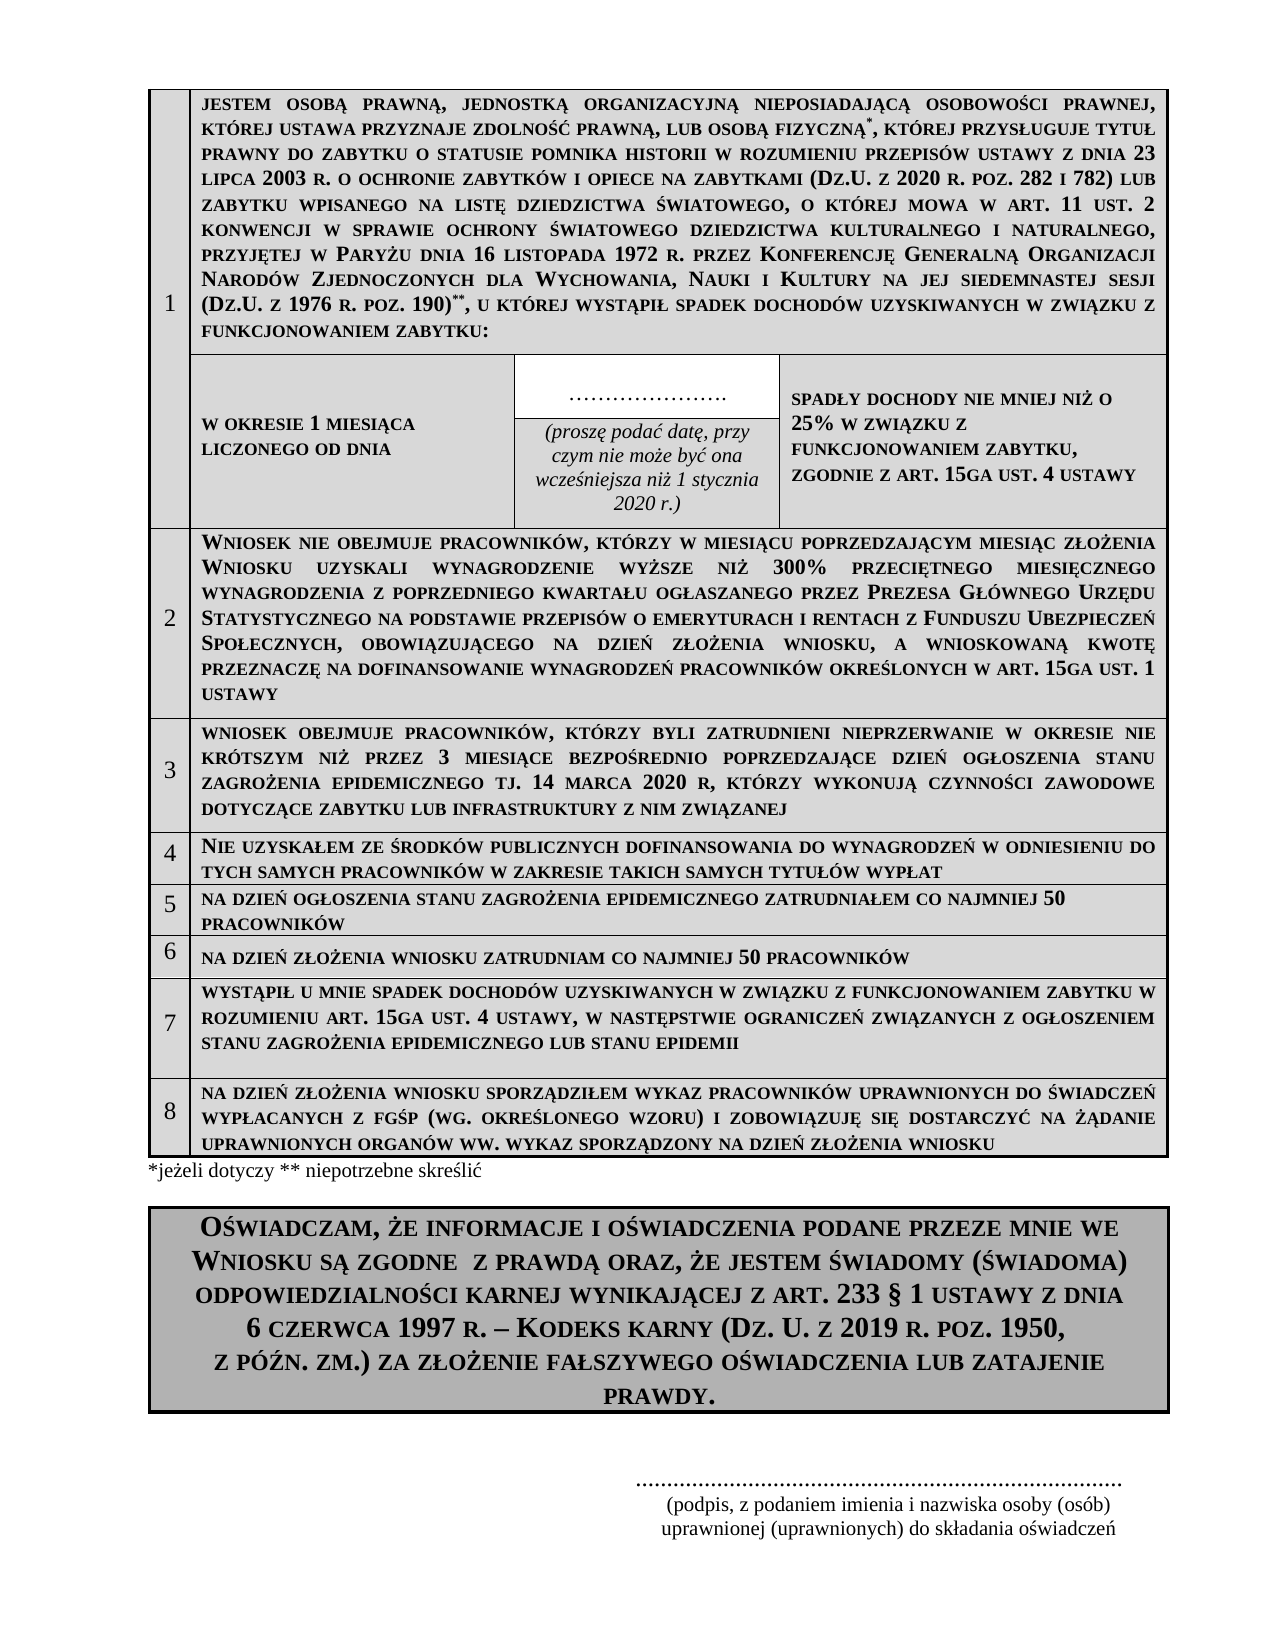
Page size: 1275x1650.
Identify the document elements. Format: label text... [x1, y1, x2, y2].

table_cell na dzień ogłoszenia stanu zagrożenia epidemicznego zatrudniałem co najmniej 50 pracowników [191, 885, 1166, 935]
table_cell 7 [151, 979, 189, 1078]
table_cell jestem osobą prawną, jednostką organizacyjną nieposiadającą osobowości prawnej, której ustawa przyznaje zdolność prawną, lub osobą fizyczną*, której przysługuje tytuł prawny do zabytku o statusie pomnika historii w rozumieniu przepisów ustawy z dnia 23 lipca 2003 r. o ochronie zabytków i opiece na zabytkami (Dz.U. z 2020 r. poz. 282 i 782) lub zabytku wpisanego na listę dziedzictwa światowego, o której mowa w art. 11 ust. 2 konwencji w sprawie ochrony światowego dziedzictwa kulturalnego i naturalnego, przyjętej w Paryżu dnia 16 listopada 1972 r. przez Konferencję Generalną Organizacji Narodów Zjednoczonych dla Wychowania, Nauki i Kultury na jej siedemnastej sesji (Dz.U. z 1976 r. poz. 190)**, u której wystąpił spadek dochodów uzyskiwanych w związku z funkcjonowaniem zabytku: [191, 90, 1166, 354]
table_cell 8 [151, 1079, 189, 1155]
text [650, 1492, 1127, 1540]
table_cell wniosek obejmuje pracowników, którzy byli zatrudnieni nieprzerwanie w okresie nie krótszym niż przez 3 miesiące bezpośrednio poprzedzające dzień ogłoszenia stanu zagrożenia epidemicznego tj. 14 marca 2020 r, którzy wykonują czynności zawodowe dotyczące zabytku lub infrastruktury z nim związanej [191, 719, 1166, 832]
table_cell …………………. [515, 355, 779, 418]
table_cell na dzień złożenia wniosku sporządziłem wykaz pracowników uprawnionych do świadczeń wypłacanych z fgśp (wg. określonego wzoru) i zobowiązuję się dostarczyć na żądanie uprawnionych organów ww. wykaz sporządzony na dzień złożenia wniosku [191, 1079, 1166, 1155]
table_cell (proszę podać datę, przy czym nie może być ona wcześniejsza niż 1 stycznia 2020 r.) [515, 419, 779, 528]
table_cell Wniosek nie obejmuje pracowników, którzy w miesiącu poprzedzającym miesiąc złożenia Wniosku uzyskali wynagrodzenie wyższe niż 300% przeciętnego miesięcznego wynagrodzenia z poprzedniego kwartału ogłaszanego przez Prezesa Głównego Urzędu Statystycznego na podstawie przepisów o emeryturach i rentach z Funduszu Ubezpieczeń Społecznych, obowiązującego na dzień złożenia wniosku, a wnioskowaną kwotę przeznaczę na dofinansowanie wynagrodzeń pracowników określonych w art. 15ga ust. 1 ustawy [191, 529, 1166, 718]
text .............................................................................. [148, 1463, 1127, 1492]
table_cell w okresie 1 miesiąca liczonego od dnia [191, 355, 514, 528]
table_cell na dzień złożenia wniosku zatrudniam co najmniej 50 pracowników [191, 936, 1166, 977]
table_cell 6 [151, 936, 189, 977]
table_cell 5 [151, 885, 189, 935]
table_cell spadły dochody nie mniej niż o 25% w związku z funkcjonowaniem zabytku, zgodnie z art. 15ga ust. 4 ustawy [780, 355, 1166, 528]
table_cell 1 [151, 90, 189, 528]
text *jeżeli dotyczy ** niepotrzebne skreślić [148, 1158, 1127, 1182]
table_cell 2 [151, 529, 189, 718]
table_cell Nie uzyskałem ze środków publicznych dofinansowania do wynagrodzeń w odniesieniu do tych samych pracowników w zakresie takich samych tytułów wypłat [191, 833, 1166, 884]
table_header Oświadczam, że informacje i oświadczenia podane przeze mnie we Wniosku są zgodne z prawdą oraz, że jestem świadomy (świadoma) odpowiedzialności karnej wynikającej z art. 233 § 1 ustawy z dnia 6 czerwca 1997 r. – Kodeks karny (Dz. U. z 2019 r. poz. 1950, z późn. zm.) za złożenie fałszywego oświadczenia lub zatajenie prawdy. [151, 1209, 1167, 1410]
table_cell 3 [151, 719, 189, 832]
table_cell 4 [151, 833, 189, 884]
table_cell wystąpił u mnie spadek dochodów uzyskiwanych w związku z funkcjonowaniem zabytku w rozumieniu art. 15ga ust. 4 ustawy, w następstwie ograniczeń związanych z ogłoszeniem stanu zagrożenia epidemicznego lub stanu epidemii [191, 979, 1166, 1078]
